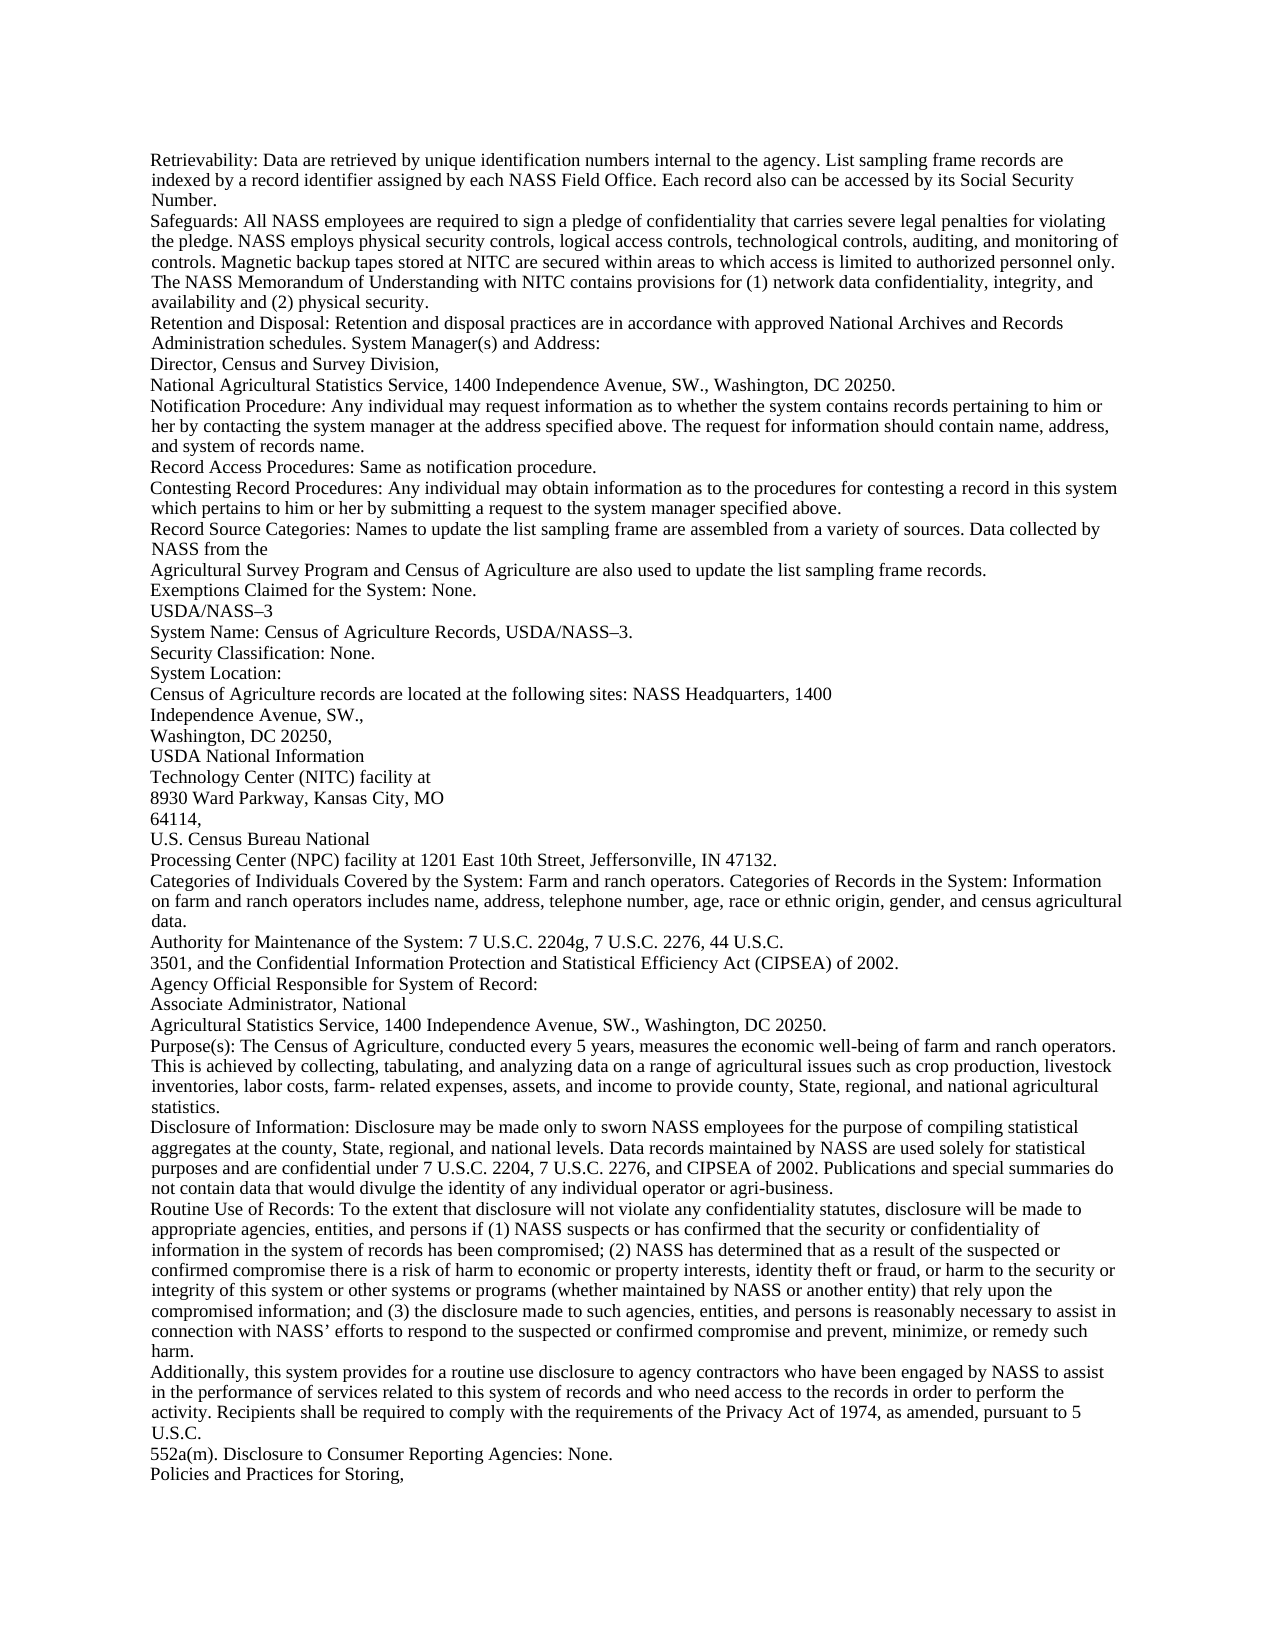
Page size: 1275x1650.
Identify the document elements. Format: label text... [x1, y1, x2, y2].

text Policies and Practices for Storing, [150, 1464, 1124, 1485]
text Independence Avenue, SW., [150, 705, 1124, 725]
text 8930 Ward Parkway, Kansas City, MO [150, 788, 1124, 808]
text 3501, and the Confidential Information Protection and Statistical Efficiency Act (CIPSEA) of 2002. [150, 953, 1124, 973]
text U.S. Census Bureau National [150, 829, 1124, 850]
text USDA/NASS–3 [150, 601, 1124, 622]
text Additionally, this system provides for a routine use disclosure to agency contractors who have been engaged by NASS to assist in the performance of services related to this system of records and who need access to the records in order to perform the activity. Recipients shall be required to comply with the requirements of the Privacy Act of 1974, as amended, pursuant to 5 U.S.C. [150, 1362, 1124, 1443]
text System Name: Census of Agriculture Records, USDA/NASS–3. [150, 622, 1124, 642]
text USDA National Information [150, 747, 1124, 767]
text Retrievability: Data are retrieved by unique identification numbers internal to the agency. List sampling frame records are indexed by a record identifier assigned by each NASS Field Office. Each record also can be accessed by its Social Security Number. [150, 150, 1124, 211]
text System Location: [150, 664, 1124, 684]
text Notification Procedure: Any individual may request information as to whether the system contains records pertaining to him or her by contacting the system manager at the address specified above. The request for information should contain name, address, and system of records name. [150, 396, 1124, 457]
text Record Access Procedures: Same as notification procedure. [150, 457, 1124, 477]
text Washington, DC 20250, [150, 726, 1124, 746]
text Disclosure of Information: Disclosure may be made only to sworn NASS employees for the purpose of compiling statistical aggregates at the county, State, regional, and national levels. Data records maintained by NASS are used solely for statistical purposes and are confidential under 7 U.S.C. 2204, 7 U.S.C. 2276, and CIPSEA of 2002. Publications and special summaries do not contain data that would divulge the identity of any individual operator or agri-business. [150, 1118, 1124, 1199]
text Technology Center (NITC) facility at [150, 767, 1124, 787]
text Routine Use of Records: To the extent that disclosure will not violate any confidentiality statutes, disclosure will be made to appropriate agencies, entities, and persons if (1) NASS suspects or has confirmed that the security or confidentiality of information in the system of records has been compromised; (2) NASS has determined that as a result of the suspected or confirmed compromise there is a risk of harm to economic or property interests, identity theft or fraud, or harm to the security or integrity of this system or other systems or programs (whether maintained by NASS or another entity) that rely upon the compromised information; and (3) the disclosure made to such agencies, entities, and persons is reasonably necessary to assist in connection with NASS’ efforts to respond to the suspected or confirmed compromise and prevent, minimize, or remedy such harm. [150, 1199, 1124, 1362]
text Exemptions Claimed for the System: None. [150, 581, 1124, 601]
text Purpose(s): The Census of Agriculture, conducted every 5 years, measures the economic well-being of farm and ranch operators. This is achieved by collecting, tabulating, and analyzing data on a range of agricultural issues such as crop production, livestock inventories, labor costs, farm- related expenses, assets, and income to provide county, State, regional, and national agricultural statistics. [150, 1036, 1124, 1117]
text Categories of Individuals Covered by the System: Farm and ranch operators. Categories of Records in the System: Information on farm and ranch operators includes name, address, telephone number, age, race or ethnic origin, gender, and census agricultural data. [150, 871, 1124, 932]
text Authority for Maintenance of the System: 7 U.S.C. 2204g, 7 U.S.C. 2276, 44 U.S.C. [150, 932, 1124, 952]
text Contesting Record Procedures: Any individual may obtain information as to the procedures for contesting a record in this system which pertains to him or her by submitting a request to the system manager specified above. [150, 478, 1124, 518]
text Agricultural Survey Program and Census of Agriculture are also used to update the list sampling frame records. [150, 560, 1124, 580]
text National Agricultural Statistics Service, 1400 Independence Avenue, SW., Washington, DC 20250. [150, 375, 1124, 395]
text Census of Agriculture records are located at the following sites: NASS Headquarters, 1400 [150, 684, 1124, 704]
text Record Source Categories: Names to update the list sampling frame are assembled from a variety of sources. Data collected by NASS from the [150, 519, 1124, 559]
text Associate Administrator, National [150, 994, 1124, 1015]
text Director, Census and Survey Division, [150, 354, 1124, 374]
text 64114, [150, 809, 1124, 829]
text 552a(m). Disclosure to Consumer Reporting Agencies: None. [150, 1444, 1124, 1464]
text Agency Official Responsible for System of Record: [150, 974, 1124, 994]
text Agricultural Statistics Service, 1400 Independence Avenue, SW., Washington, DC 20250. [150, 1015, 1124, 1035]
text Retention and Disposal: Retention and disposal practices are in accordance with approved National Archives and Records Administration schedules. System Manager(s) and Address: [150, 313, 1124, 354]
text Security Classification: None. [150, 643, 1124, 663]
text Processing Center (NPC) facility at 1201 East 10th Street, Jeffersonville, IN 47132. [150, 850, 1124, 870]
text Safeguards: All NASS employees are required to sign a pledge of confidentiality that carries severe legal penalties for violating the pledge. NASS employs physical security controls, logical access controls, technological controls, auditing, and monitoring of controls. Magnetic backup tapes stored at NITC are secured within areas to which access is limited to authorized personnel only. The NASS Memorandum of Understanding with NITC contains provisions for (1) network data confidentiality, integrity, and availability and (2) physical security. [150, 211, 1124, 313]
